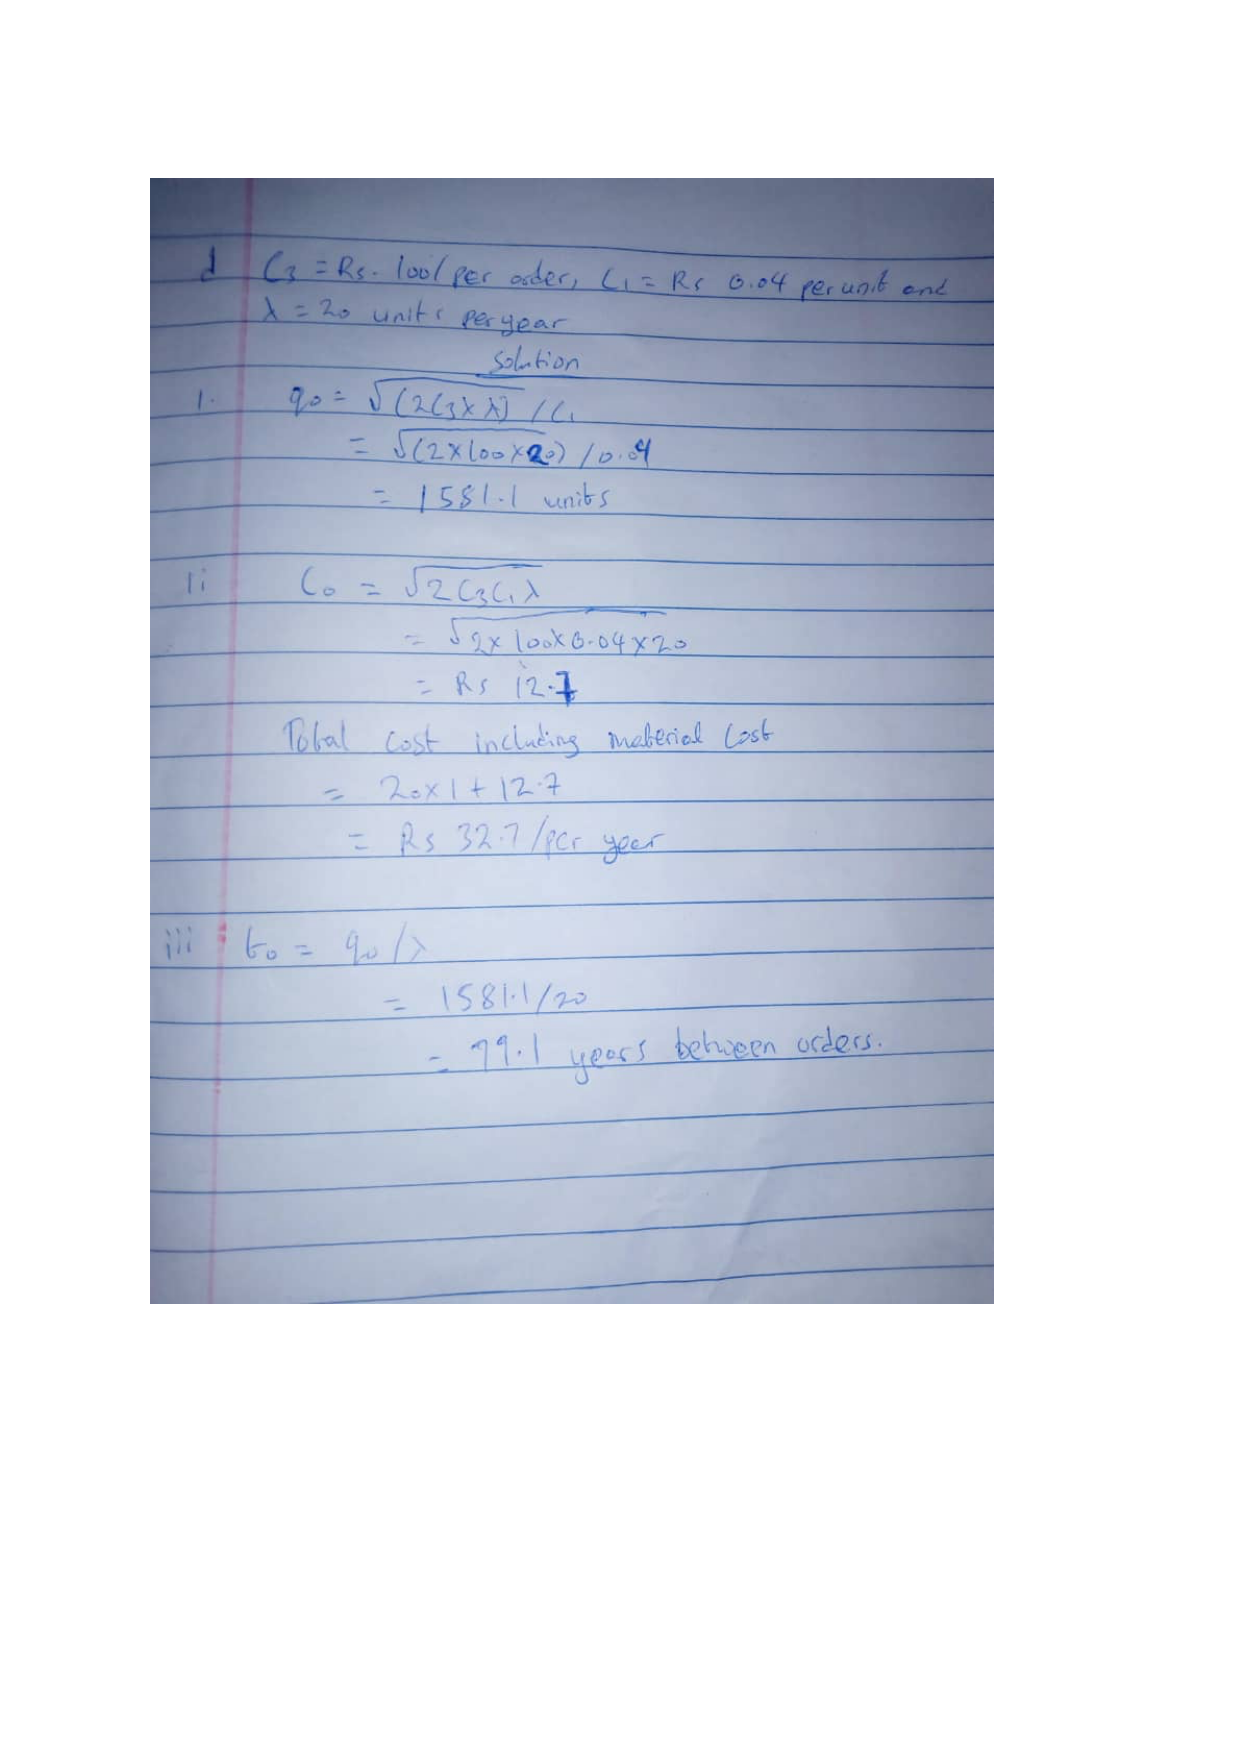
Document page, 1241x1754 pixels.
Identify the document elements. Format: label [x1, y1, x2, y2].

picture [150, 178, 994, 1304]
